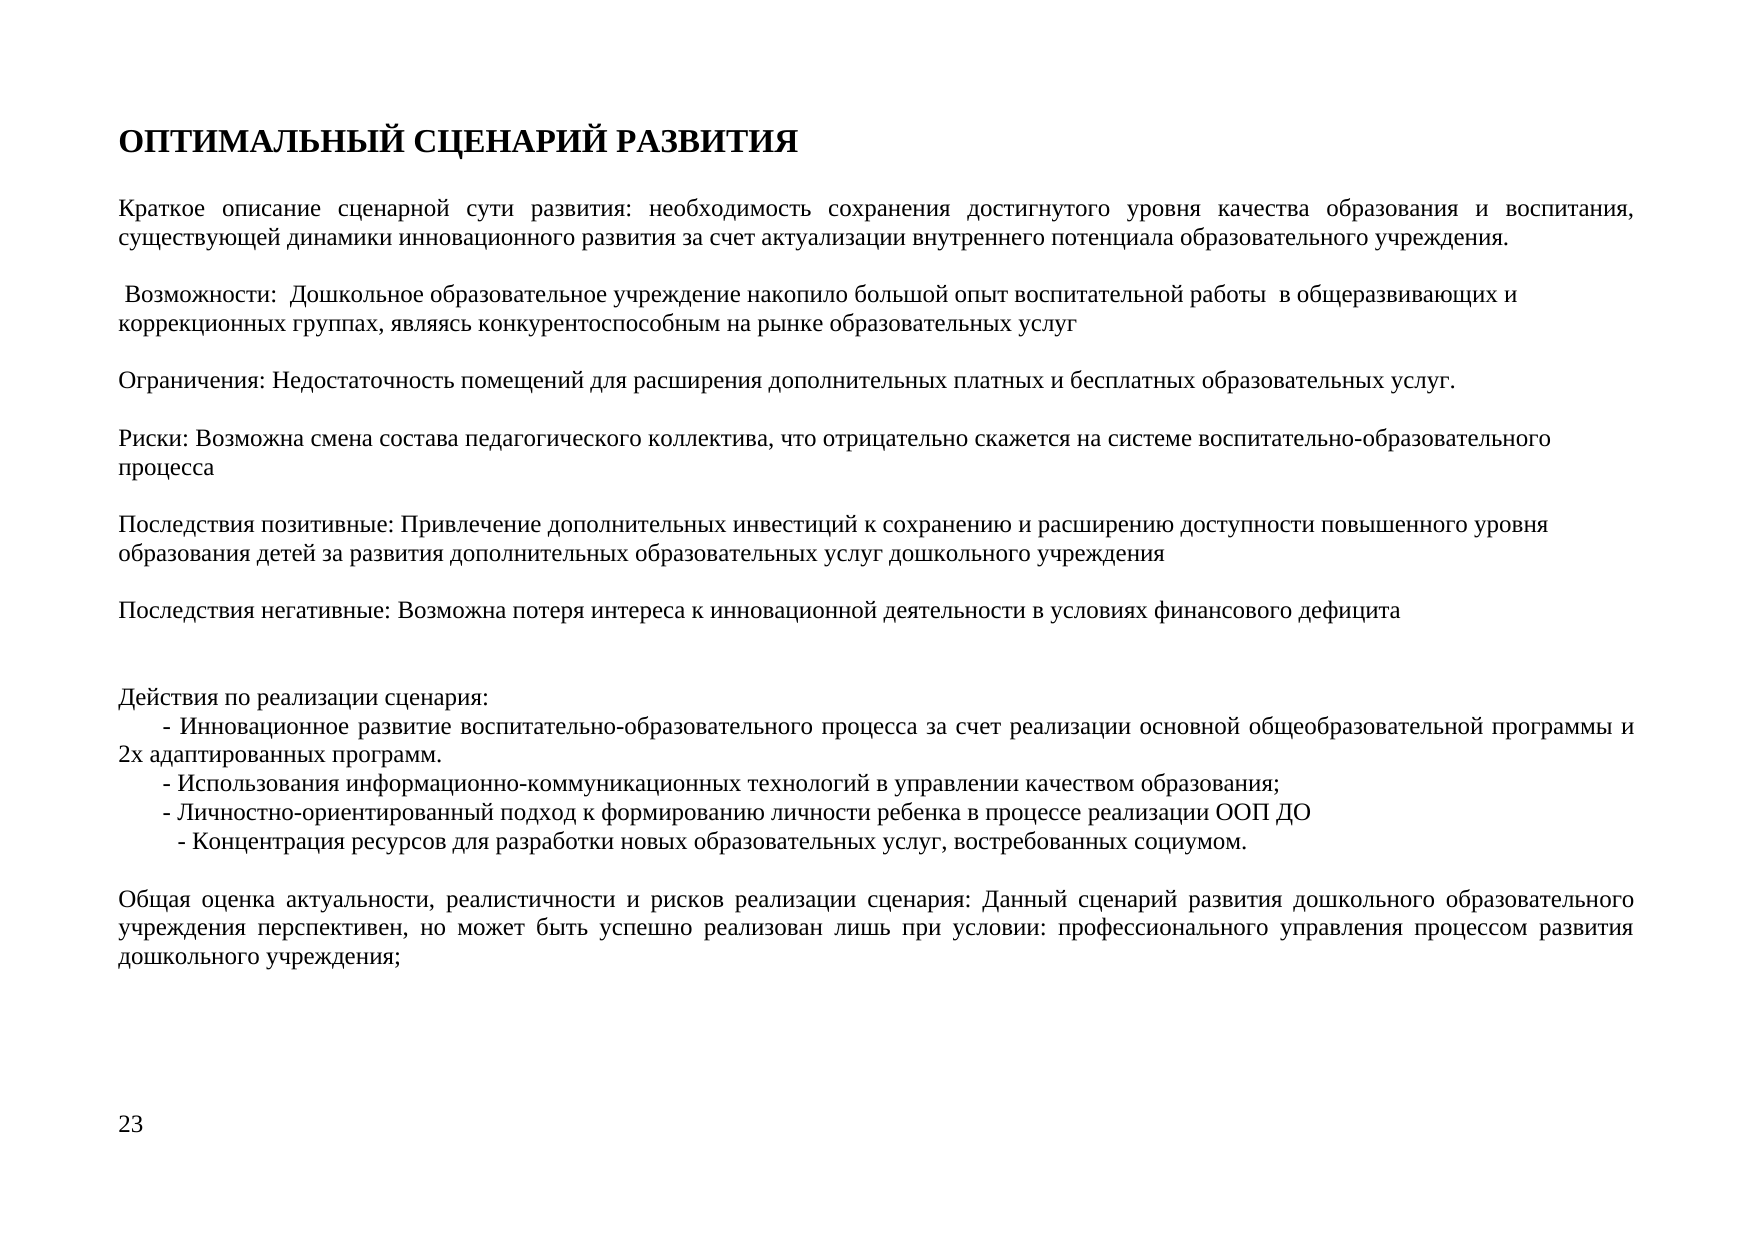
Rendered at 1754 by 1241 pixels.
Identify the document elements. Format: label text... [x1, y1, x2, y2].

text Последствия позитивные: Привлечение дополнительных инвестиций к сохранению и расширению доступности повышенного уровня образования детей за развития дополнительных образовательных услуг дошкольного учреждения [118, 509, 1636, 567]
text Возможности: Дошкольное образовательное учреждение накопило большой опыт воспитательной работы в общеразвивающих и коррекционных группах, являясь конкурентоспособным на рынке образовательных услуг [118, 279, 1636, 337]
text Оптимальный сценарий развития [118, 122, 1636, 160]
text Краткое описание сценарной сути развития: необходимость сохранения достигнутого уровня качества образования и воспитания, существующей динамики инновационного развития за счет актуализации внутреннего потенциала образовательного учреждения. [118, 193, 1636, 251]
text Действия по реализации сценария: [118, 682, 1636, 711]
text Ограничения: Недостаточность помещений для расширения дополнительных платных и бесплатных образовательных услуг. [118, 365, 1636, 394]
text Последствия негативные: Возможна потеря интереса к инновационной деятельности в условиях финансового дефицита [118, 595, 1636, 624]
text - Личностно-ориентированный подход к формированию личности ребенка в процессе реализации ООП ДО [118, 797, 1636, 826]
text Риски: Возможна смена состава педагогического коллектива, что отрицательно скажется на системе воспитательно-образовательного процесса [118, 423, 1636, 480]
text - Использования информационно-коммуникационных технологий в управлении качеством образования; [118, 768, 1636, 797]
text Общая оценка актуальности, реалистичности и рисков реализации сценария: Данный сценарий развития дошкольного образовательного учреждения перспективен, но может быть успешно реализован лишь при условии: профессионального управления процессом развития дошкольного учреждения; [118, 884, 1636, 970]
text - Инновационное развитие воспитательно-образовательного процесса за счет реализации основной общеобразовательной программы и 2х адаптированных программ. [118, 711, 1636, 768]
text - Концентрация ресурсов для разработки новых образовательных услуг, востребованных социумом. [118, 826, 1636, 854]
